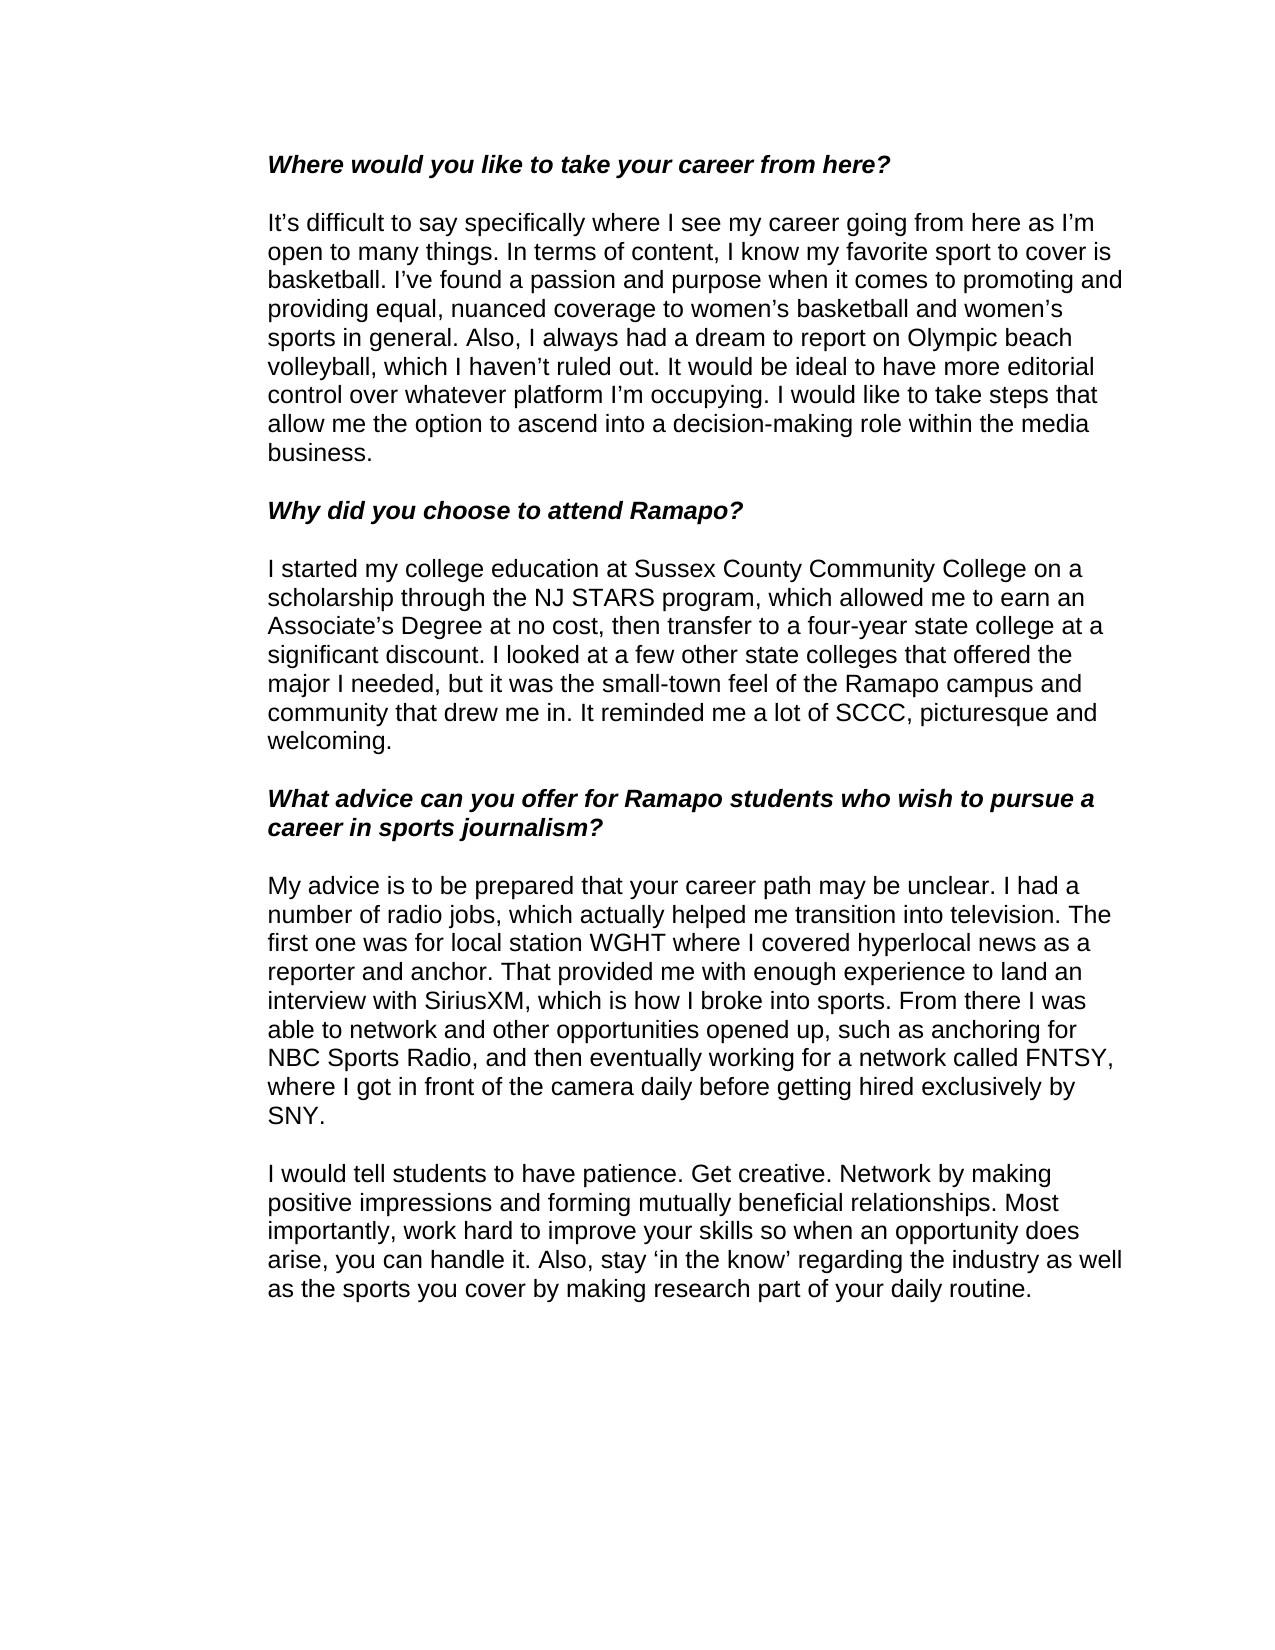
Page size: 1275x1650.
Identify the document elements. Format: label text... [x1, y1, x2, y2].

text Where would you like to take your career from here? [267, 150, 1125, 179]
text My advice is to be prepared that your career path may be unclear. I had a number of radio jobs, which actually helped me transition into television. The first one was for local station WGHT where I covered hyperlocal news as a reporter and anchor. That provided me with enough experience to land an interview with SiriusXM, which is how I broke into sports. From there I was able to network and other opportunities opened up, such as anchoring for NBC Sports Radio, and then eventually working for a network called FNTSY, where I got in front of the camera daily before getting hired exclusively by SNY. [267, 871, 1125, 1129]
text I would tell students to have patience. Get creative. Network by making positive impressions and forming mutually beneficial relationships. Most importantly, work hard to improve your skills so when an opportunity does arise, you can handle it. Also, stay ‘in the know’ regarding the industry as well as the sports you cover by making research part of your daily routine. [267, 1159, 1125, 1302]
text Why did you choose to attend Ramapo? [267, 496, 1125, 524]
text What advice can you offer for Ramapo students who wish to pursue a career in sports journalism? [267, 784, 1125, 842]
text I started my college education at Sussex County Community College on a scholarship through the NJ STARS program, which allowed me to earn an Associate’s Degree at no cost, then transfer to a four-year state college at a significant discount. I looked at a few other state colleges that offered the major I needed, but it was the small-town feel of the Ramapo campus and community that drew me in. It reminded me a lot of SCCC, picturesque and welcoming. [267, 554, 1125, 755]
text It’s difficult to say specifically where I see my career going from here as I’m open to many things. In terms of content, I know my favorite sport to cover is basketball. I’ve found a passion and purpose when it comes to promoting and providing equal, nuanced coverage to women’s basketball and women’s sports in general. Also, I always had a dream to report on Olympic beach volleyball, which I haven’t ruled out. It would be ideal to have more editorial control over whatever platform I’m occupying. I would like to take steps that allow me the option to ascend into a decision-making role within the media business. [267, 208, 1125, 467]
